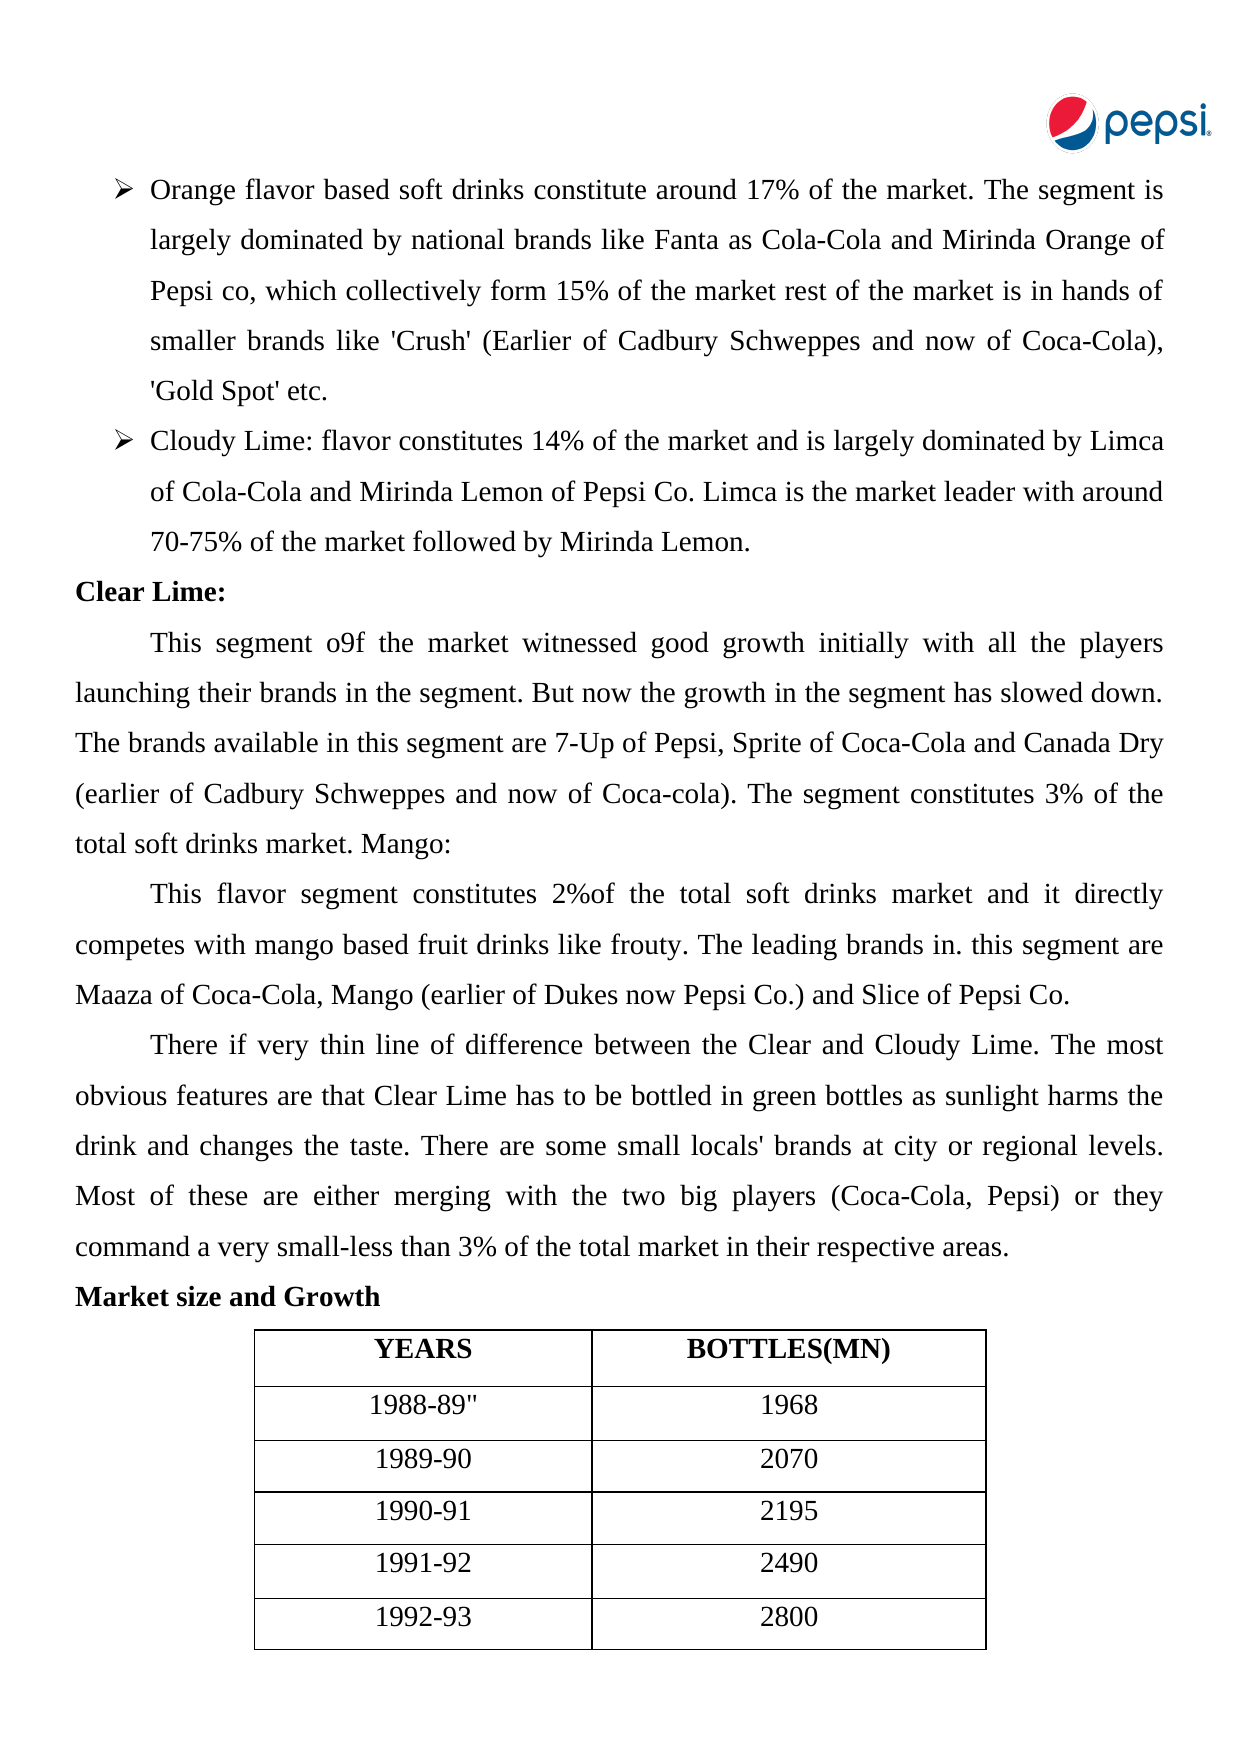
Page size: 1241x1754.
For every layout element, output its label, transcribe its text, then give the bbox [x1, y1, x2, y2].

text There if very thin line of difference between the Clear and Cloudy Lime. The most obvious features are that Clear Lime has to be bottled in green bottles as sunlight harms the drink and changes the taste. There are some small locals' brands at city or regional levels. Most of these are either merging with the two big players (Coca-Cola, Pepsi) or they command a very small-less than 3% of the total market in their respective areas. [75, 1027, 1165, 1262]
table_cell 1990-91 [255, 1493, 591, 1544]
table_cell 1968 [593, 1387, 985, 1439]
table_header YEARS [255, 1331, 591, 1386]
text Clear Lime: [75, 574, 1165, 608]
table_cell 1992-93 [255, 1599, 591, 1649]
table_cell 1989-90 [255, 1441, 591, 1491]
table_cell 2195 [593, 1493, 985, 1544]
table_header BOTTLES(MN) [593, 1331, 985, 1386]
list Cloudy Lime: flavor constitutes 14% of the market and is largely dominated by Limca of Cola-Cola and Mirinda Lemon of Pepsi Co. Limca is the market leader with around 70-75% of the market followed by Mirinda Lemon. [112, 423, 1165, 558]
table_cell 2800 [593, 1599, 985, 1649]
text This segment o9f the market witnessed good growth initially with all the players launching their brands in the segment. But now the growth in the segment has slowed down. The brands available in this segment are 7-Up of Pepsi, Sprite of Coca-Cola and Canada Dry (earlier of Cadbury Schweppes and now of Coca-cola). The segment constitutes 3% of the total soft drinks market. Mango: [75, 625, 1165, 860]
table_cell 2070 [593, 1441, 985, 1491]
text Market size and Growth [75, 1279, 1165, 1312]
table_cell 2490 [593, 1545, 985, 1598]
table_cell 1991-92 [255, 1545, 591, 1598]
table_cell 1988-89" [255, 1387, 591, 1439]
list Orange flavor based soft drinks constitute around 17% of the market. The segment is largely dominated by national brands like Fanta as Cola-Cola and Mirinda Orange of Pepsi co, which collectively form 15% of the market rest of the market is in hands of smaller brands like 'Crush' (Earlier of Cadbury Schweppes and now of Coca-Cola), 'Gold Spot' etc. [112, 172, 1165, 407]
picture [1025, 75, 1231, 172]
text This flavor segment constitutes 2%of the total soft drinks market and it directly competes with mango based fruit drinks like frouty. The leading brands in. this segment are Maaza of Coca-Cola, Mango (earlier of Dukes now Pepsi Co.) and Slice of Pepsi Co. [75, 876, 1165, 1011]
